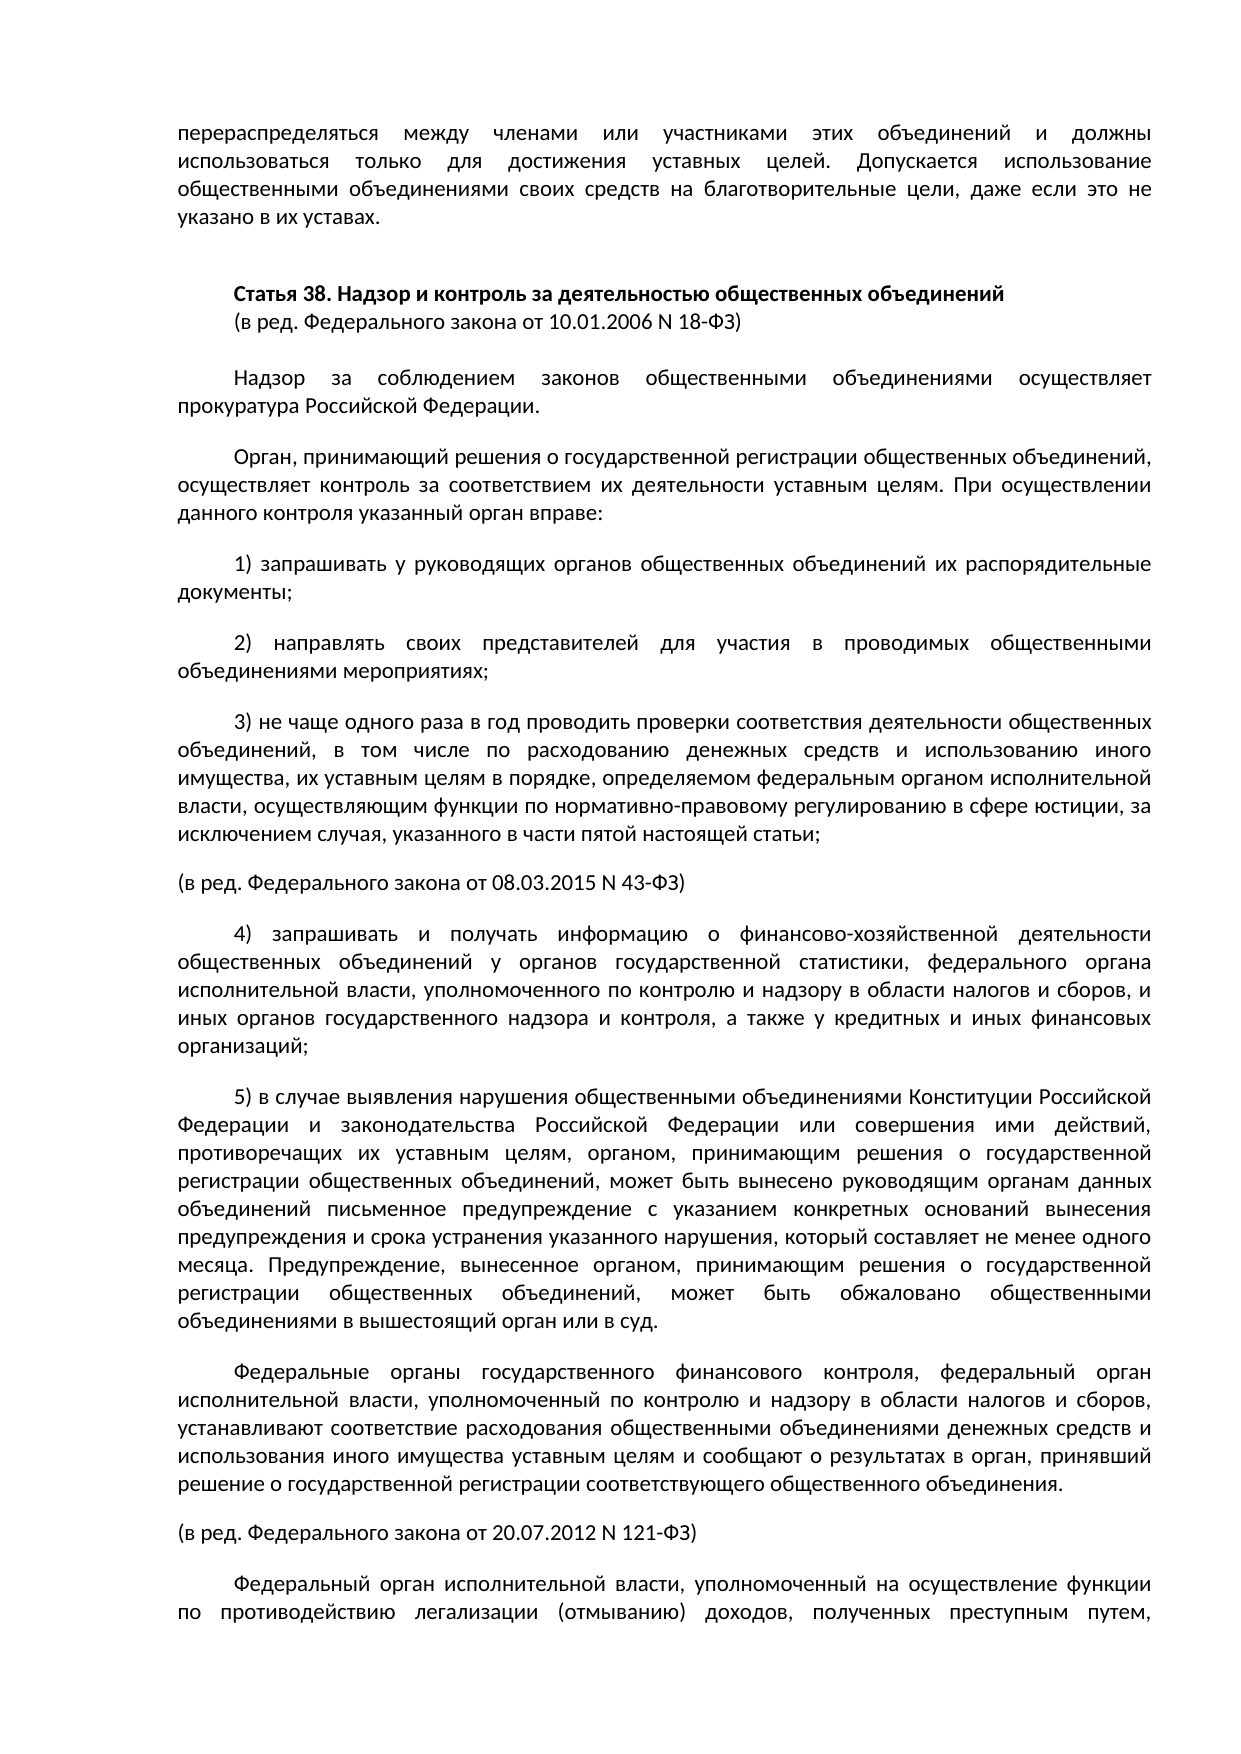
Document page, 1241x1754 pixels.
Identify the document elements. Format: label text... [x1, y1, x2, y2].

title Статья 38. Надзор и контроль за деятельностью общественных объединений [177, 279, 1152, 307]
text Надзор за соблюдением законов общественными объединениями осуществляет прокуратура Российской Федерации. [177, 363, 1152, 419]
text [177, 118, 1152, 230]
text (в ред. Федерального закона от 20.07.2012 N 121-ФЗ) [177, 1518, 1152, 1546]
text Федеральные органы государственного финансового контроля, федеральный орган исполнительной власти, уполномоченный по контролю и надзору в области налогов и сборов, устанавливают соответствие расходования общественными объединениями денежных средств и использования иного имущества уставным целям и сообщают о результатах в орган, принявший решение о государственной регистрации соответствующего общественного объединения. [177, 1357, 1152, 1497]
text 4) запрашивать и получать информацию о финансово-хозяйственной деятельности общественных объединений у органов государственной статистики, федерального органа исполнительной власти, уполномоченного по контролю и надзору в области налогов и сборов, и иных органов государственного надзора и контроля, а также у кредитных и иных финансовых организаций; [177, 919, 1152, 1059]
text Орган, принимающий решения о государственной регистрации общественных объединений, осуществляет контроль за соответствием их деятельности уставным целям. При осуществлении данного контроля указанный орган вправе: [177, 442, 1152, 526]
text 5) в случае выявления нарушения общественными объединениями Конституции Российской Федерации и законодательства Российской Федерации или совершения ими действий, противоречащих их уставным целям, органом, принимающим решения о государственной регистрации общественных объединений, может быть вынесено руководящим органам данных объединений письменное предупреждение с указанием конкретных оснований вынесения предупреждения и срока устранения указанного нарушения, который составляет не менее одного месяца. Предупреждение, вынесенное органом, принимающим решения о государственной регистрации общественных объединений, может быть обжаловано общественными объединениями в вышестоящий орган или в суд. [177, 1082, 1152, 1334]
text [177, 1569, 1152, 1625]
text (в ред. Федерального закона от 10.01.2006 N 18-ФЗ) [177, 307, 1152, 335]
text 1) запрашивать у руководящих органов общественных объединений их распорядительные документы; [177, 549, 1152, 605]
text 3) не чаще одного раза в год проводить проверки соответствия деятельности общественных объединений, в том числе по расходованию денежных средств и использованию иного имущества, их уставным целям в порядке, определяемом федеральным органом исполнительной власти, осуществляющим функции по нормативно-правовому регулированию в сфере юстиции, за исключением случая, указанного в части пятой настоящей статьи; [177, 707, 1152, 847]
text (в ред. Федерального закона от 08.03.2015 N 43-ФЗ) [177, 868, 1152, 896]
text 2) направлять своих представителей для участия в проводимых общественными объединениями мероприятиях; [177, 628, 1152, 684]
